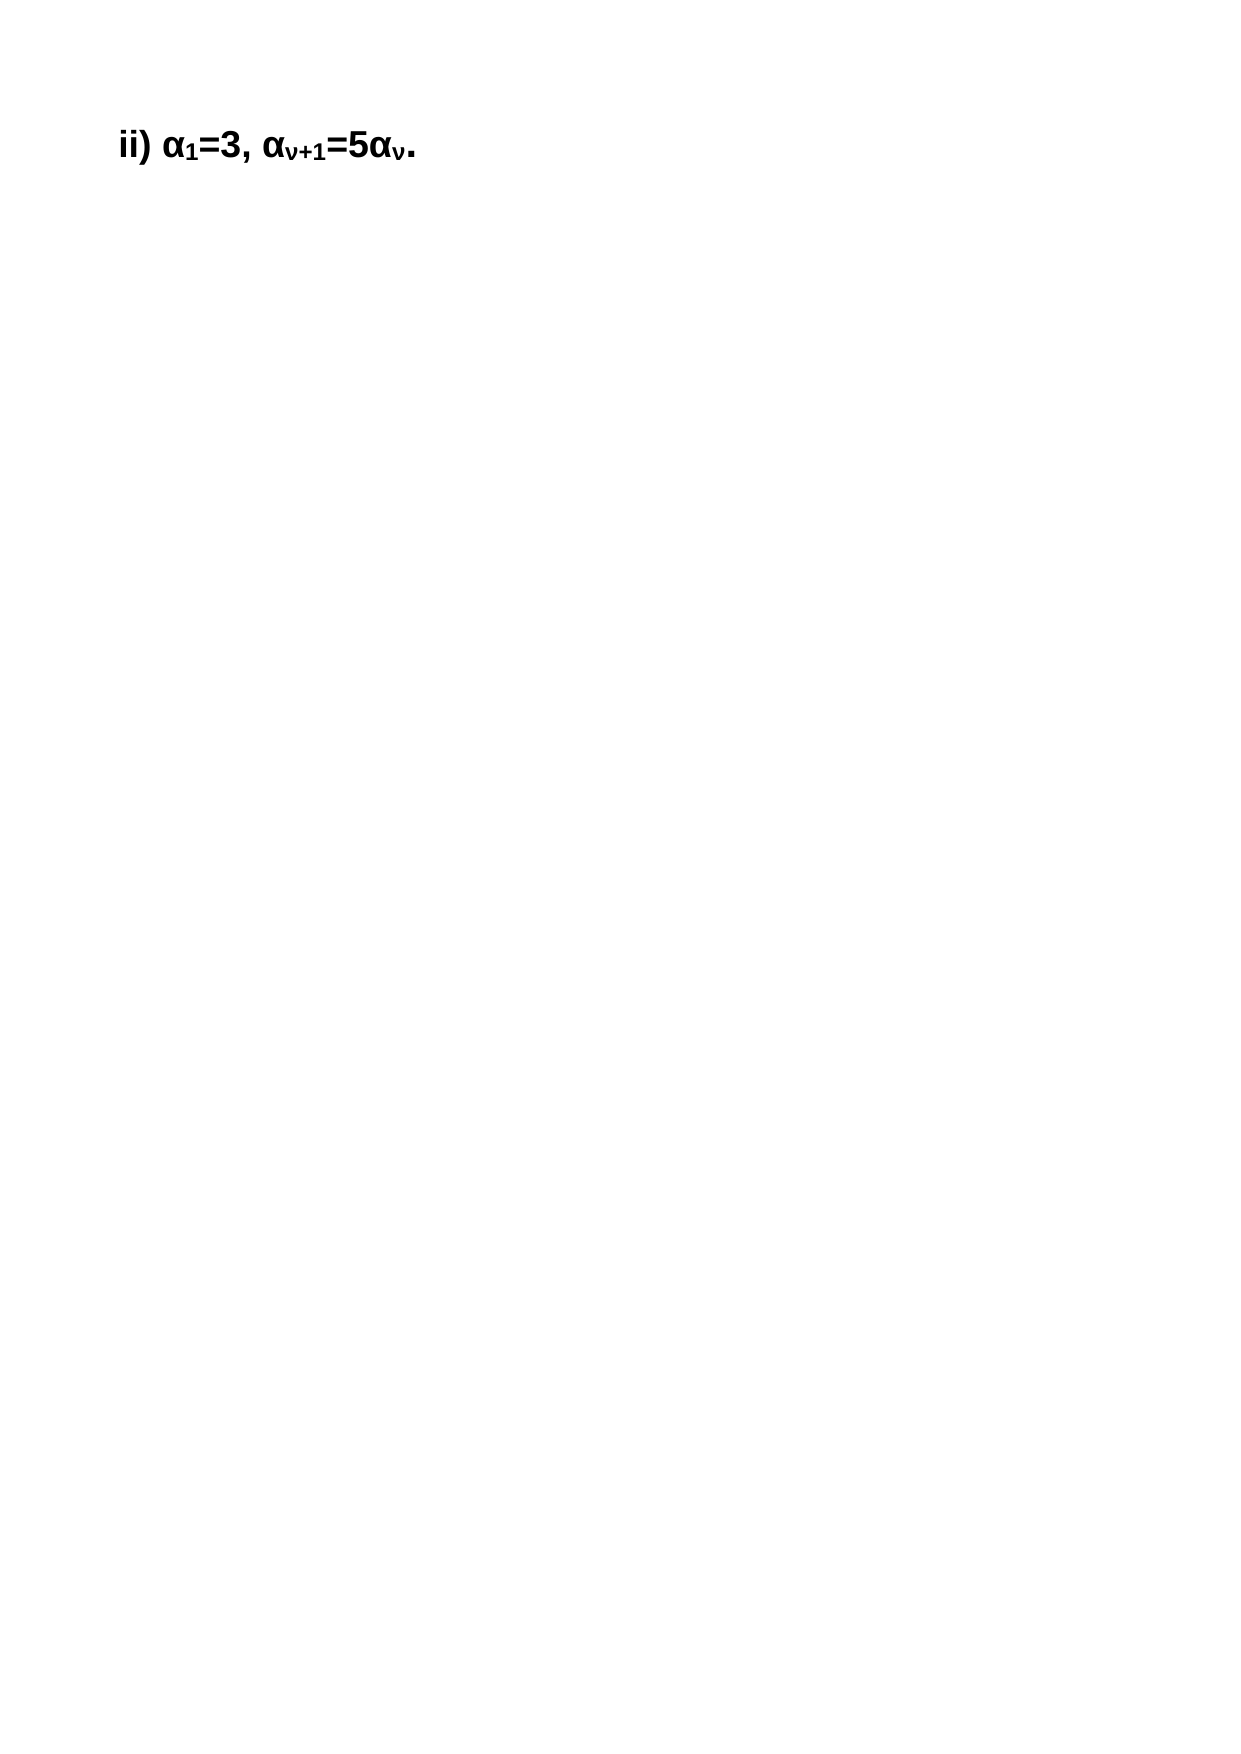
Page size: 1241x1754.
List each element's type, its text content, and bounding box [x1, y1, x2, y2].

text ii) α1=3, αν+1=5αν. [118, 118, 1122, 166]
